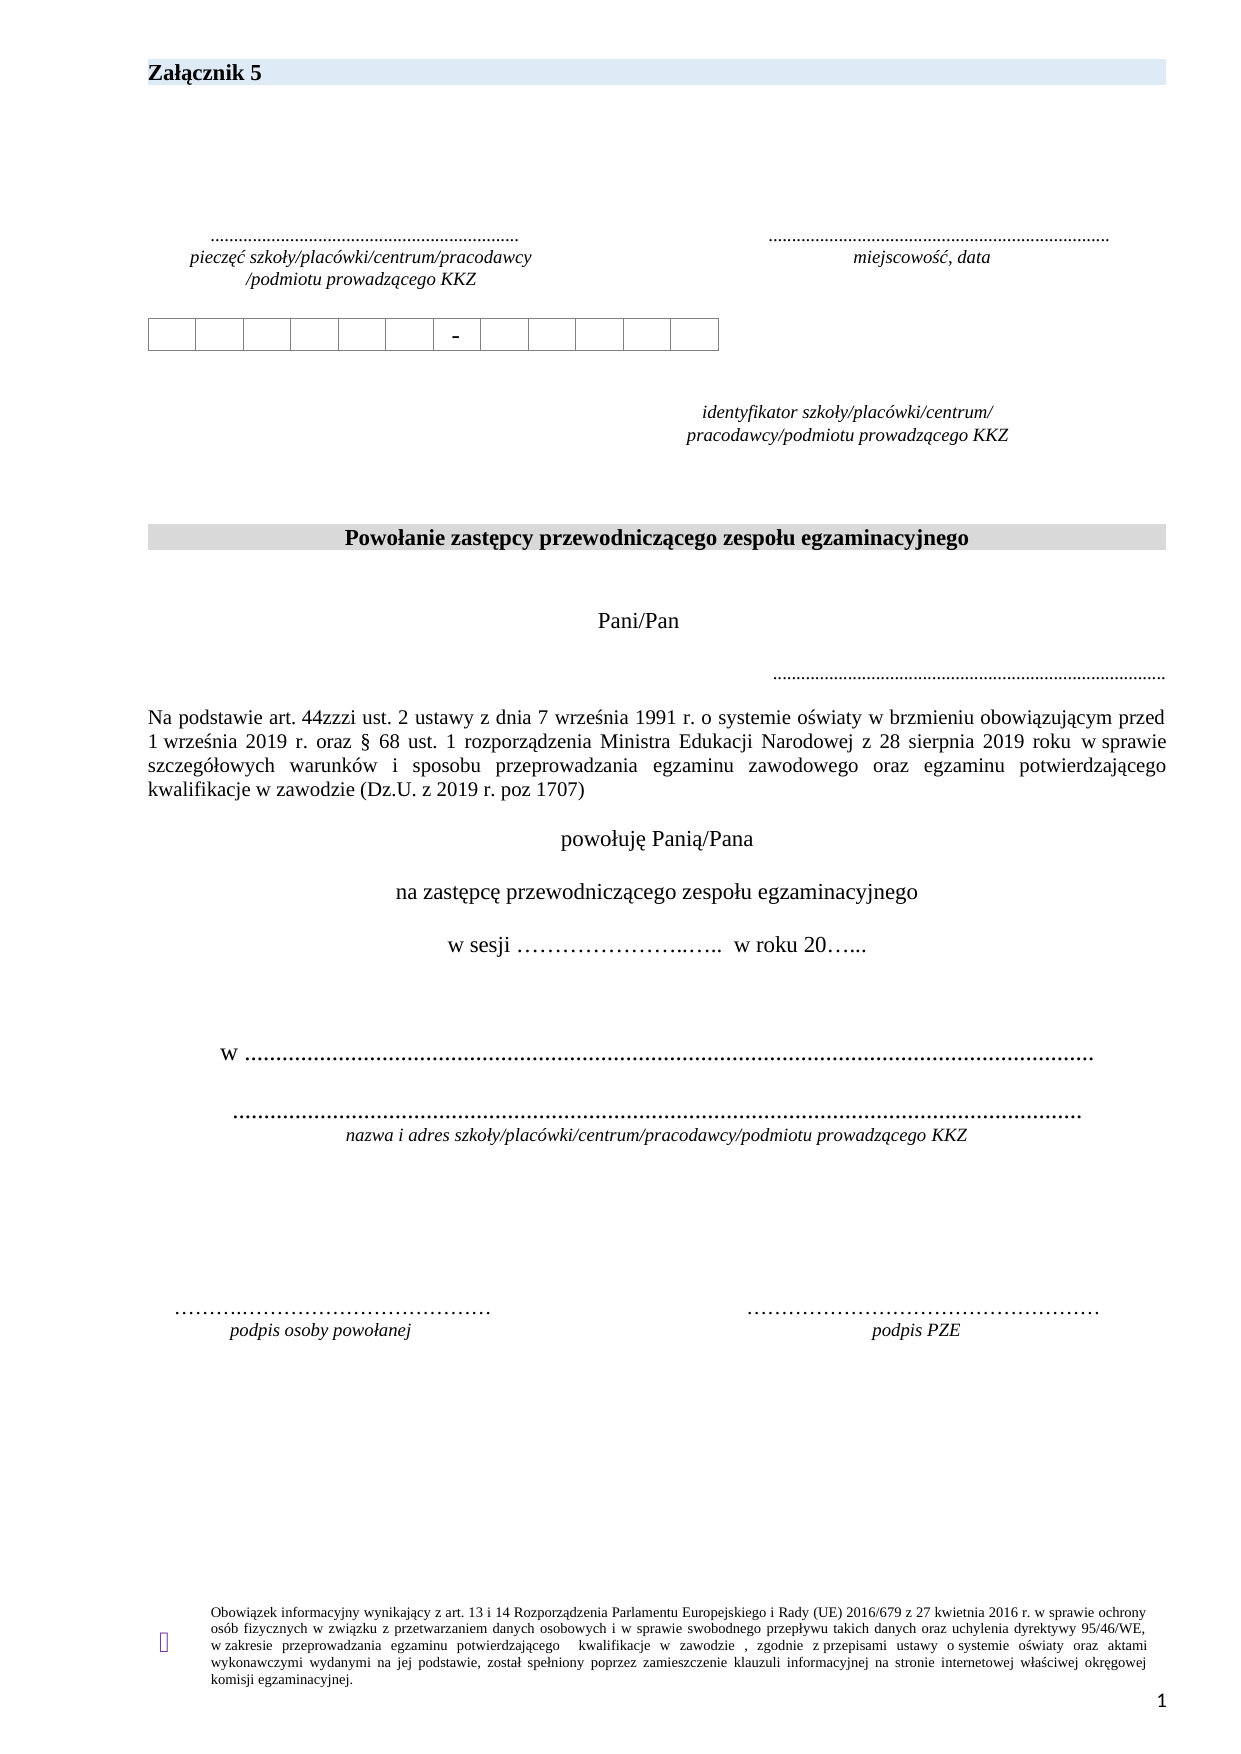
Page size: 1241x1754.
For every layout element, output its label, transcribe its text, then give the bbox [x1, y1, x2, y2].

table_cell podpis osoby powołanej [163, 1319, 735, 1341]
table_header .................................................................. pieczęć szkoły/placówki/centrum/pracodawcy /podmiotu prowadzącego KKZ [151, 138, 683, 289]
text Powołanie zastępcy przewodniczącego zespołu egzaminacyjnego [148, 524, 1166, 550]
table_header [386, 319, 433, 350]
table_header [196, 319, 243, 350]
table_header [529, 319, 575, 350]
table_header [339, 319, 385, 350]
text Na podstawie art. 44zzzi ust. 2 ustawy z dnia 7 września 1991 r. o systemie oświaty w brzmieniu obowiązującym przed 1 września 2019 r. oraz § 68 ust. 1 rozporządzenia Ministra Edukacji Narodowej z 28 sierpnia 2019 roku w sprawie szczegółowych warunków i sposobu przeprowadzania egzaminu zawodowego oraz egzaminu potwierdzającego kwalifikacje w zawodzie (Dz.U. z 2019 r. poz 1707) [148, 705, 1166, 801]
text .................................................................................... [148, 662, 1166, 683]
table_header - [434, 319, 480, 350]
text ........................................................................................................................................ [148, 1095, 1166, 1123]
table_header …………………………………………… [735, 1271, 1228, 1319]
table_header [291, 319, 338, 350]
table_header [481, 319, 528, 350]
table_header ......................................................................... miejscowość, data [683, 138, 1163, 289]
table_cell podpis PZE [735, 1319, 1228, 1341]
table_header [671, 319, 718, 350]
text na zastępcę przewodniczącego zespołu egzaminacyjnego [148, 878, 1166, 904]
text nazwa i adres szkoły/placówki/centrum/pracodawcy/podmiotu prowadzącego KKZ [148, 1123, 1166, 1145]
table_header [624, 319, 670, 350]
text Pani/Pan [148, 607, 1166, 634]
table_header [576, 319, 623, 350]
table_header [244, 319, 290, 350]
text Załącznik 5 [148, 59, 1166, 85]
text w ........................................................................................................................................ [148, 1037, 1166, 1066]
table_header [149, 319, 195, 350]
text powołuję Panią/Pana [148, 825, 1166, 852]
table_header ……….……………………………… [163, 1271, 735, 1319]
text w sesji …………………..….. w roku 20…... [148, 931, 1166, 957]
